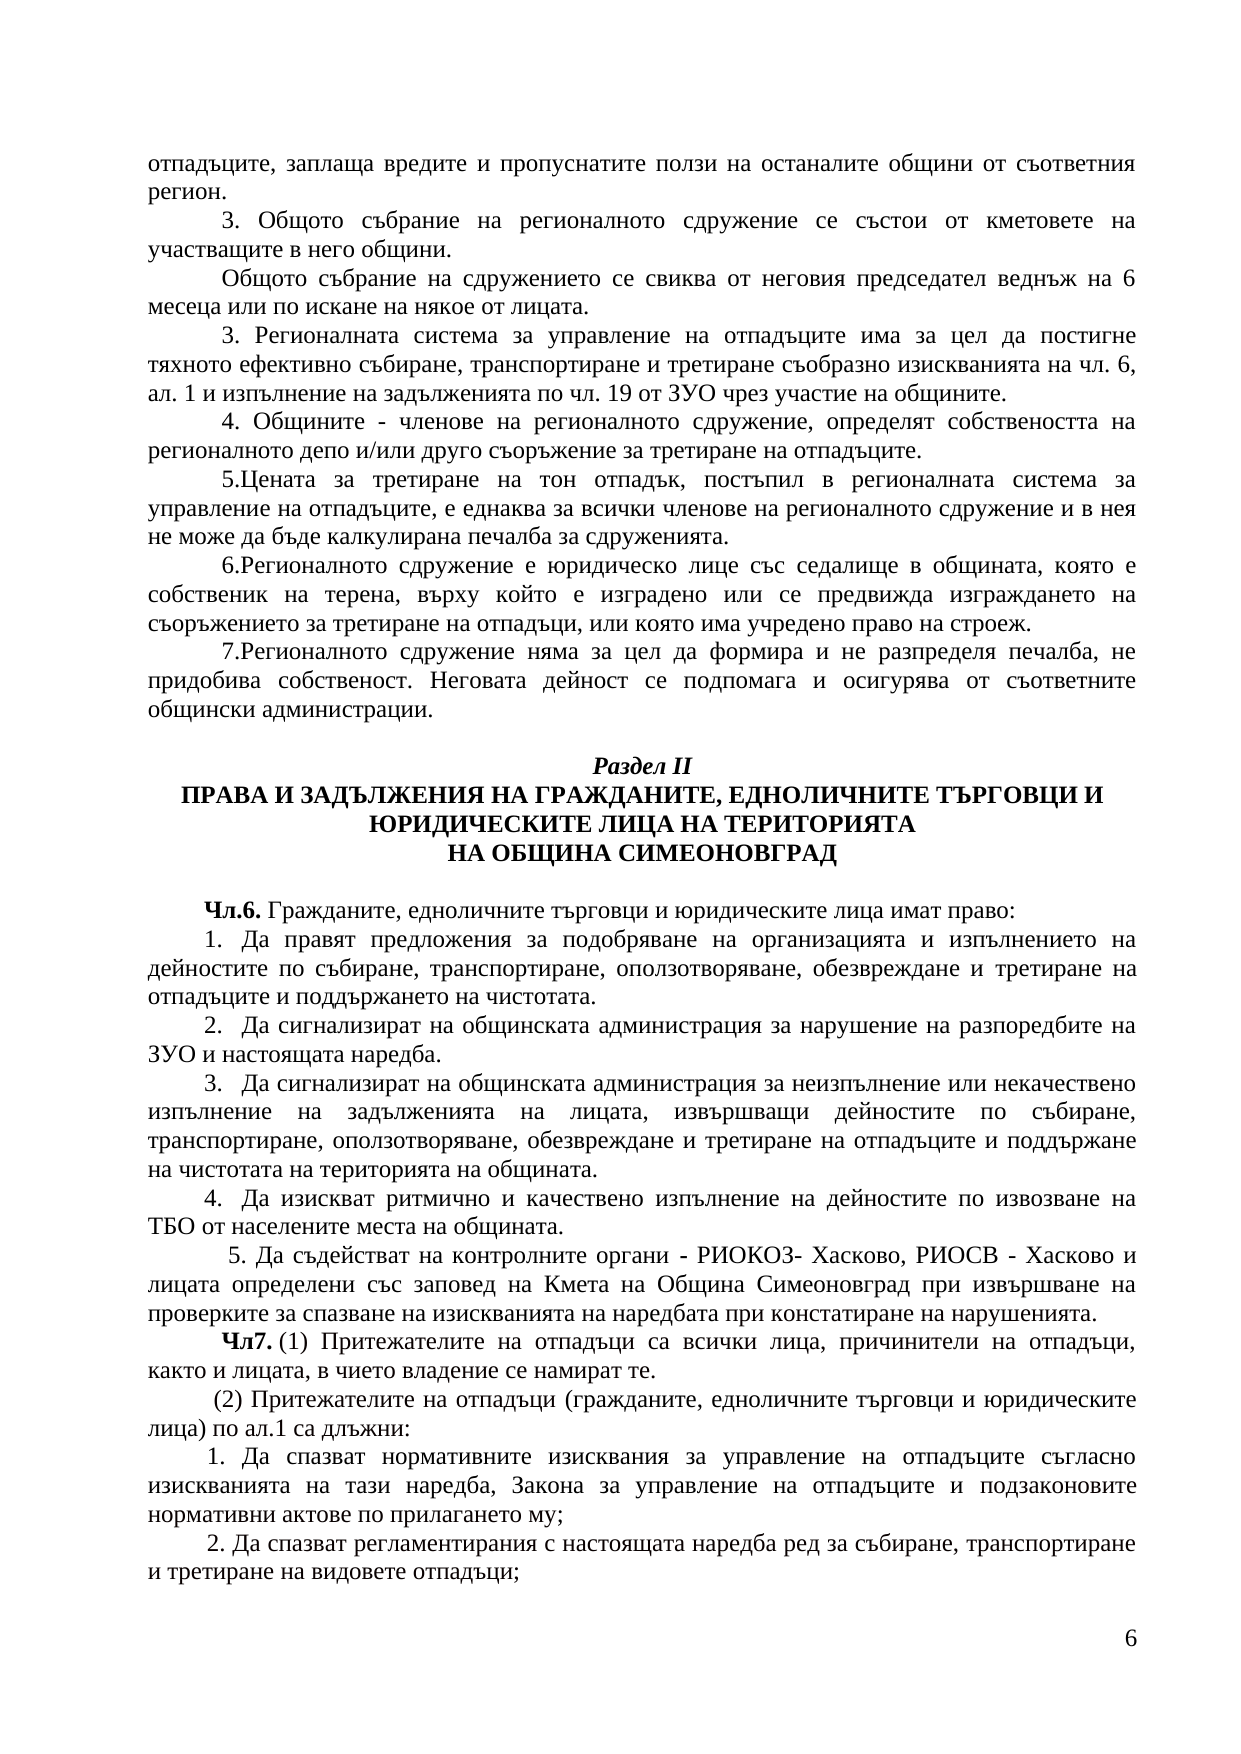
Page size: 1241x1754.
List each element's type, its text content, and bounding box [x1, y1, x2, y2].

subtitle НА ОБЩИНА СИМЕОНОВГРАД [148, 838, 1137, 866]
list Да сигнализират на общинската администрация за нарушение на разпоредбите на ЗУО и настоящата наредба. [148, 1010, 1137, 1068]
text Чл7. (1) Притежателите на отпадъци са всички лица, причинители на отпадъци, както и лицата, в чието владение се намират те. [148, 1326, 1137, 1384]
text 6.Регионалното сдружение е юридическо лице със седалище в общината, която е собственик на терена, върху който е изградено или се предвижда изграждането на съоръжението за третиране на отпадъци, или която има учредено право на строеж. [148, 550, 1137, 636]
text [148, 148, 1137, 205]
text 2. Да спазват регламентирания с настоящата наредба ред за събиране, транспортиране и третиране на видовете отпадъци; [148, 1528, 1137, 1585]
text 1. Да спазват нормативните изисквания за управление на отпадъците съгласно изискванията на тази наредба, Закона за управление на отпадъците и подзаконовите нормативни актове по прилагането му; [148, 1441, 1137, 1528]
list Да сигнализират на общинската администрация за неизпълнение или некачествено изпълнение на задълженията на лицата, извършващи дейностите по събиране, транспортиране, оползотворяване, обезвреждане и третиране на отпадъците и поддържане на чистотата на територията на общината. [148, 1068, 1137, 1183]
list Да изискват ритмично и качествено изпълнение на дейностите по извозване на ТБО от населените места на общината. [148, 1183, 1137, 1240]
text Раздел ІІ [148, 751, 1137, 780]
text (2) Притежателите на отпадъци (гражданите, едноличните търговци и юридическите лица) по ал.1 са длъжни: [148, 1384, 1137, 1441]
text 3. Общото събрание на регионалното сдружение се състои от кметовете на участващите в него общини. [148, 205, 1137, 263]
text 7.Регионалното сдружение няма за цел да формира и не разпределя печалба, не придобива собственост. Неговата дейност се подпомага и осигурява от съответните общински администрации. [148, 636, 1137, 723]
text 5.Цената за третиране на тон отпадък, постъпил в регионалната система за управление на отпадъците, е еднаква за всички членове на регионалното сдружение и в нея не може да бъде калкулирана печалба за сдруженията. [148, 464, 1137, 550]
list Да правят предложения за подобряване на организацията и изпълнението на дейностите по събиране, транспортиране, оползотворяване, обезвреждане и третиране на отпадъците и поддържането на чистотата. [148, 924, 1137, 1010]
text 4. Общините - членове на регионалното сдружение, определят собствеността на регионалното депо и/или друго съоръжение за третиране на отпадъците. [148, 406, 1137, 464]
text ПРАВА И ЗАДЪЛЖЕНИЯ НА ГРАЖДАНИТЕ, ЕДНОЛИЧНИТЕ ТЪРГОВЦИ И ЮРИДИЧЕСКИТЕ ЛИЦА НА ТЕРИТОРИЯТА [148, 780, 1137, 838]
text Общото събрание на сдружението се свиква от неговия председател веднъж на 6 месеца или по искане на някое от лицата. [148, 263, 1137, 320]
text 3. Регионалната система за управление на отпадъците има за цел да постигне тяхното ефективно събиране, транспортиране и третиране съобразно изискванията на чл. 6, ал. 1 и изпълнение на задълженията по чл. 19 от ЗУО чрез участие на общините. [148, 320, 1137, 406]
text Чл.6. Гражданите, едноличните търговци и юридическите лица имат право: [148, 895, 1137, 924]
text 5. Да съдействат на контролните органи - РИОКОЗ- Хасково, РИОСВ - Хасково и лицата определени със заповед на Кмета на Община Симеоновград при извършване на проверките за спазване на изискванията на наредбата при констатиране на нарушенията. [148, 1240, 1137, 1326]
